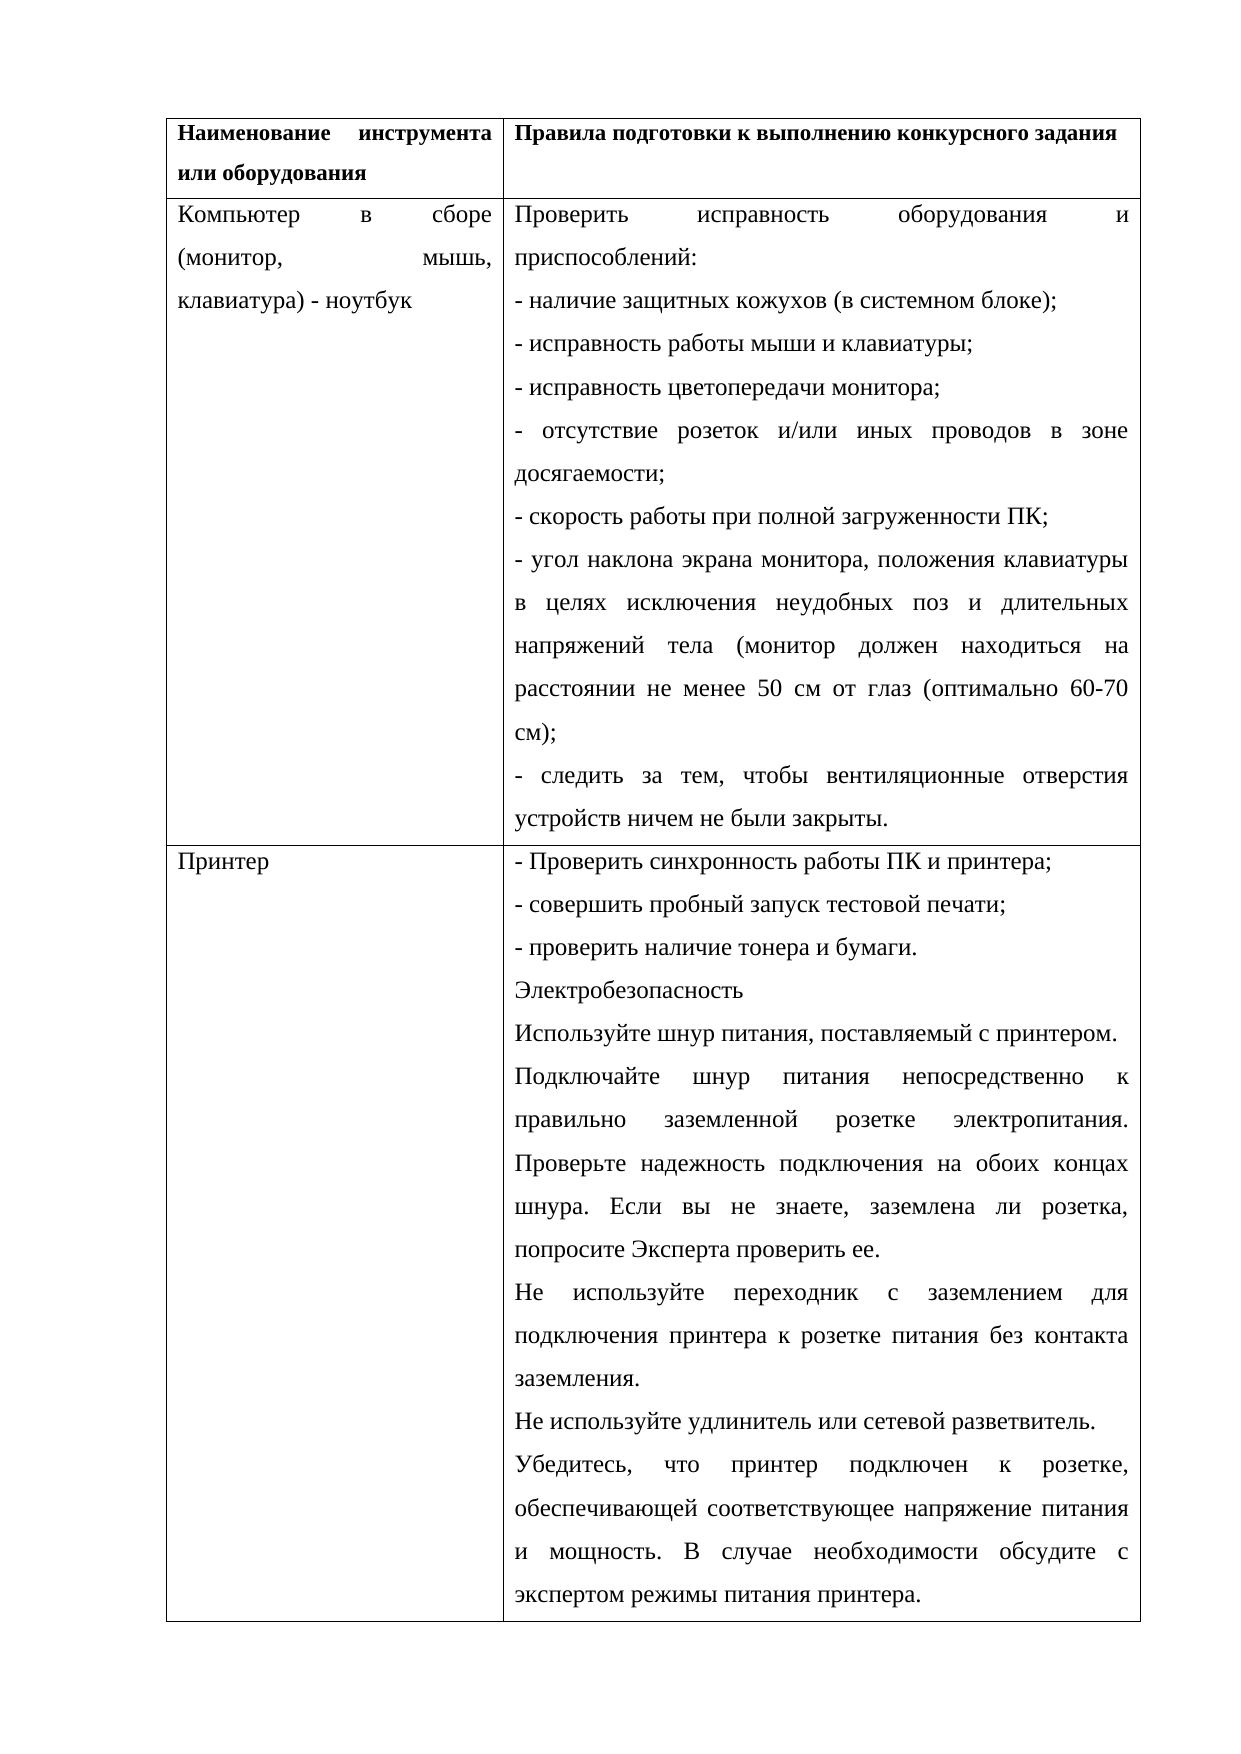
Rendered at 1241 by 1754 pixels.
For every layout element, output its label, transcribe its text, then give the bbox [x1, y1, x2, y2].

table_cell Проверить исправность оборудования и приспособлений: - наличие защитных кожухов (в системном блоке); - исправность работы мыши и клавиатуры; - исправность цветопередачи монитора; - отсутствие розеток и/или иных проводов в зоне досягаемости; - скорость работы при полной загруженности ПК; - угол наклона экрана монитора, положения клавиатуры в целях исключения неудобных поз и длительных напряжений тела (монитор должен находиться на расстоянии не менее 50 см от глаз (оптимально 60-70 см); - следить за тем, чтобы вентиляционные отверстия устройств ничем не были закрыты. [504, 199, 1140, 845]
table_cell Компьютер в сборе (монитор, мышь, клавиатура) - ноутбук [167, 199, 503, 845]
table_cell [504, 846, 1140, 1621]
table_cell Принтер [167, 846, 503, 1621]
table_header Наименование инструмента или оборудования [167, 119, 503, 198]
table_header Правила подготовки к выполнению конкурсного задания [504, 119, 1140, 198]
